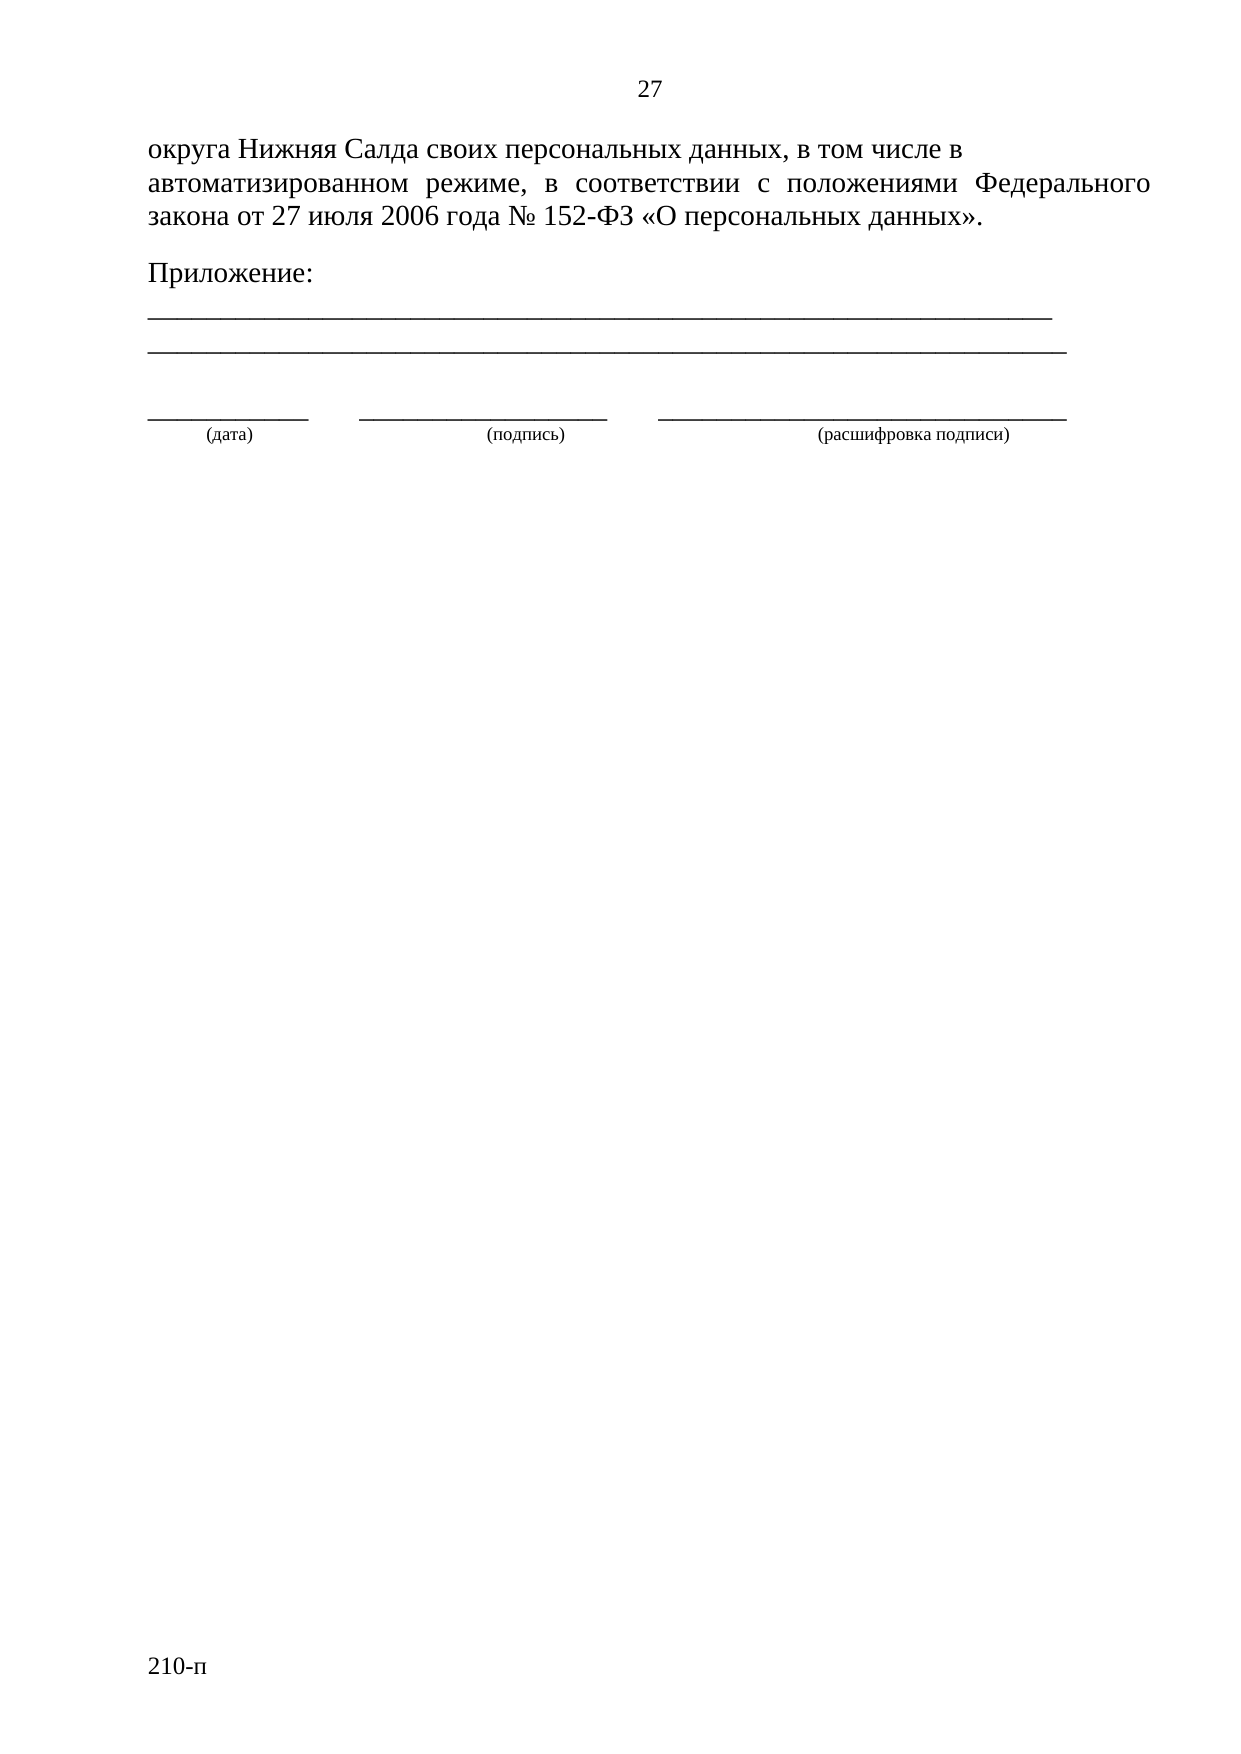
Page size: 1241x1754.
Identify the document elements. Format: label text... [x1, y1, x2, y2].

text ______________________________________________________________ [148, 289, 1152, 323]
text автоматизированном режиме, в соответствии с положениями Федерального закона от 27 июля 2006 года № 152-ФЗ «О персональных данных». [148, 165, 1152, 232]
text _______________________________________________________________ [148, 323, 1152, 356]
text ___________ _________________ ____________________________ [148, 390, 1152, 423]
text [148, 131, 1152, 165]
text (дата) (подпись) (расшифровка подписи) [148, 423, 1152, 445]
text Приложение: [148, 256, 1152, 289]
